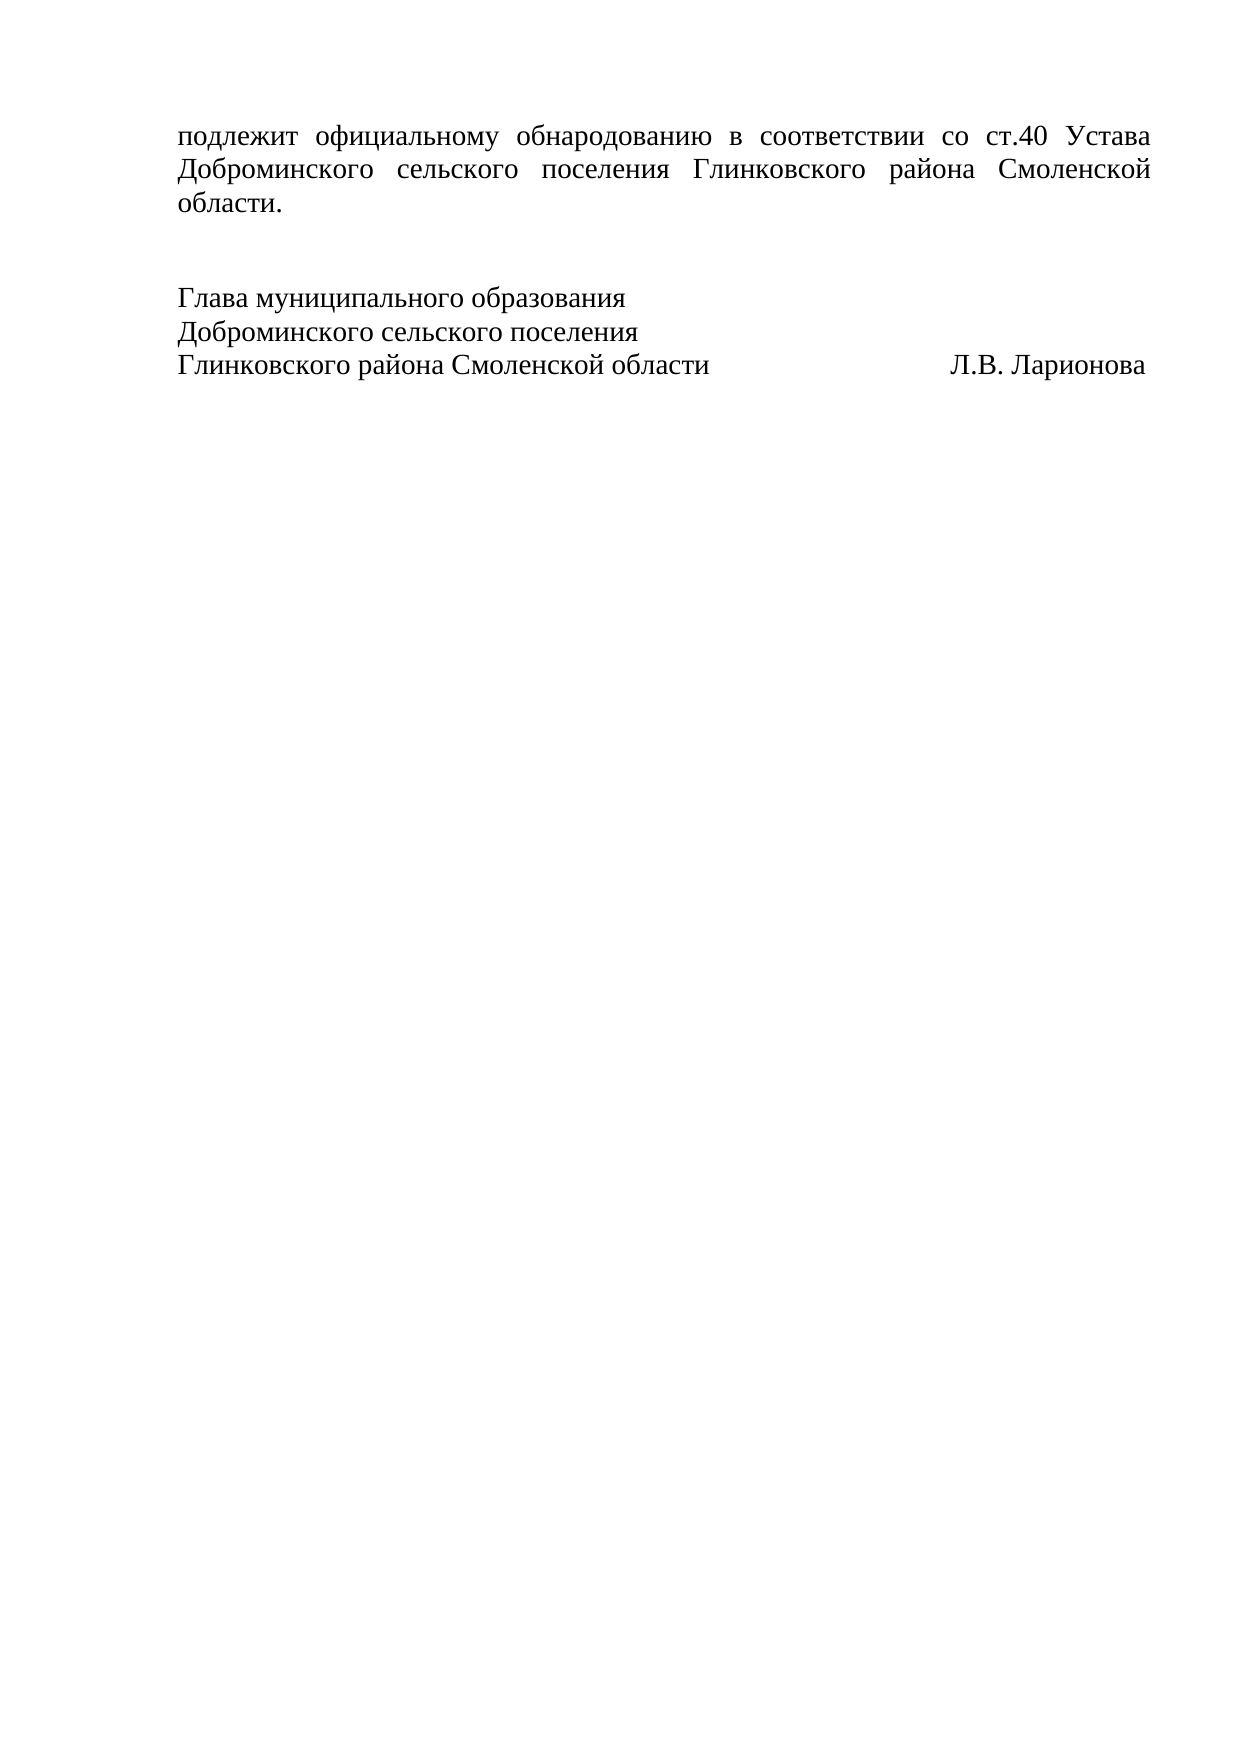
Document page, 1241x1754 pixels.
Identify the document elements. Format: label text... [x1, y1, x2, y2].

text Глава муниципального образования [177, 280, 1152, 314]
text Глинковского района Смоленской области Л.В. Ларионова [177, 347, 1152, 381]
text подлежит официальному обнародованию в соответствии со ст.40 Устава Доброминского сельского поселения Глинковского района Смоленской области. [177, 118, 1152, 219]
text Доброминского сельского поселения [177, 314, 1152, 347]
